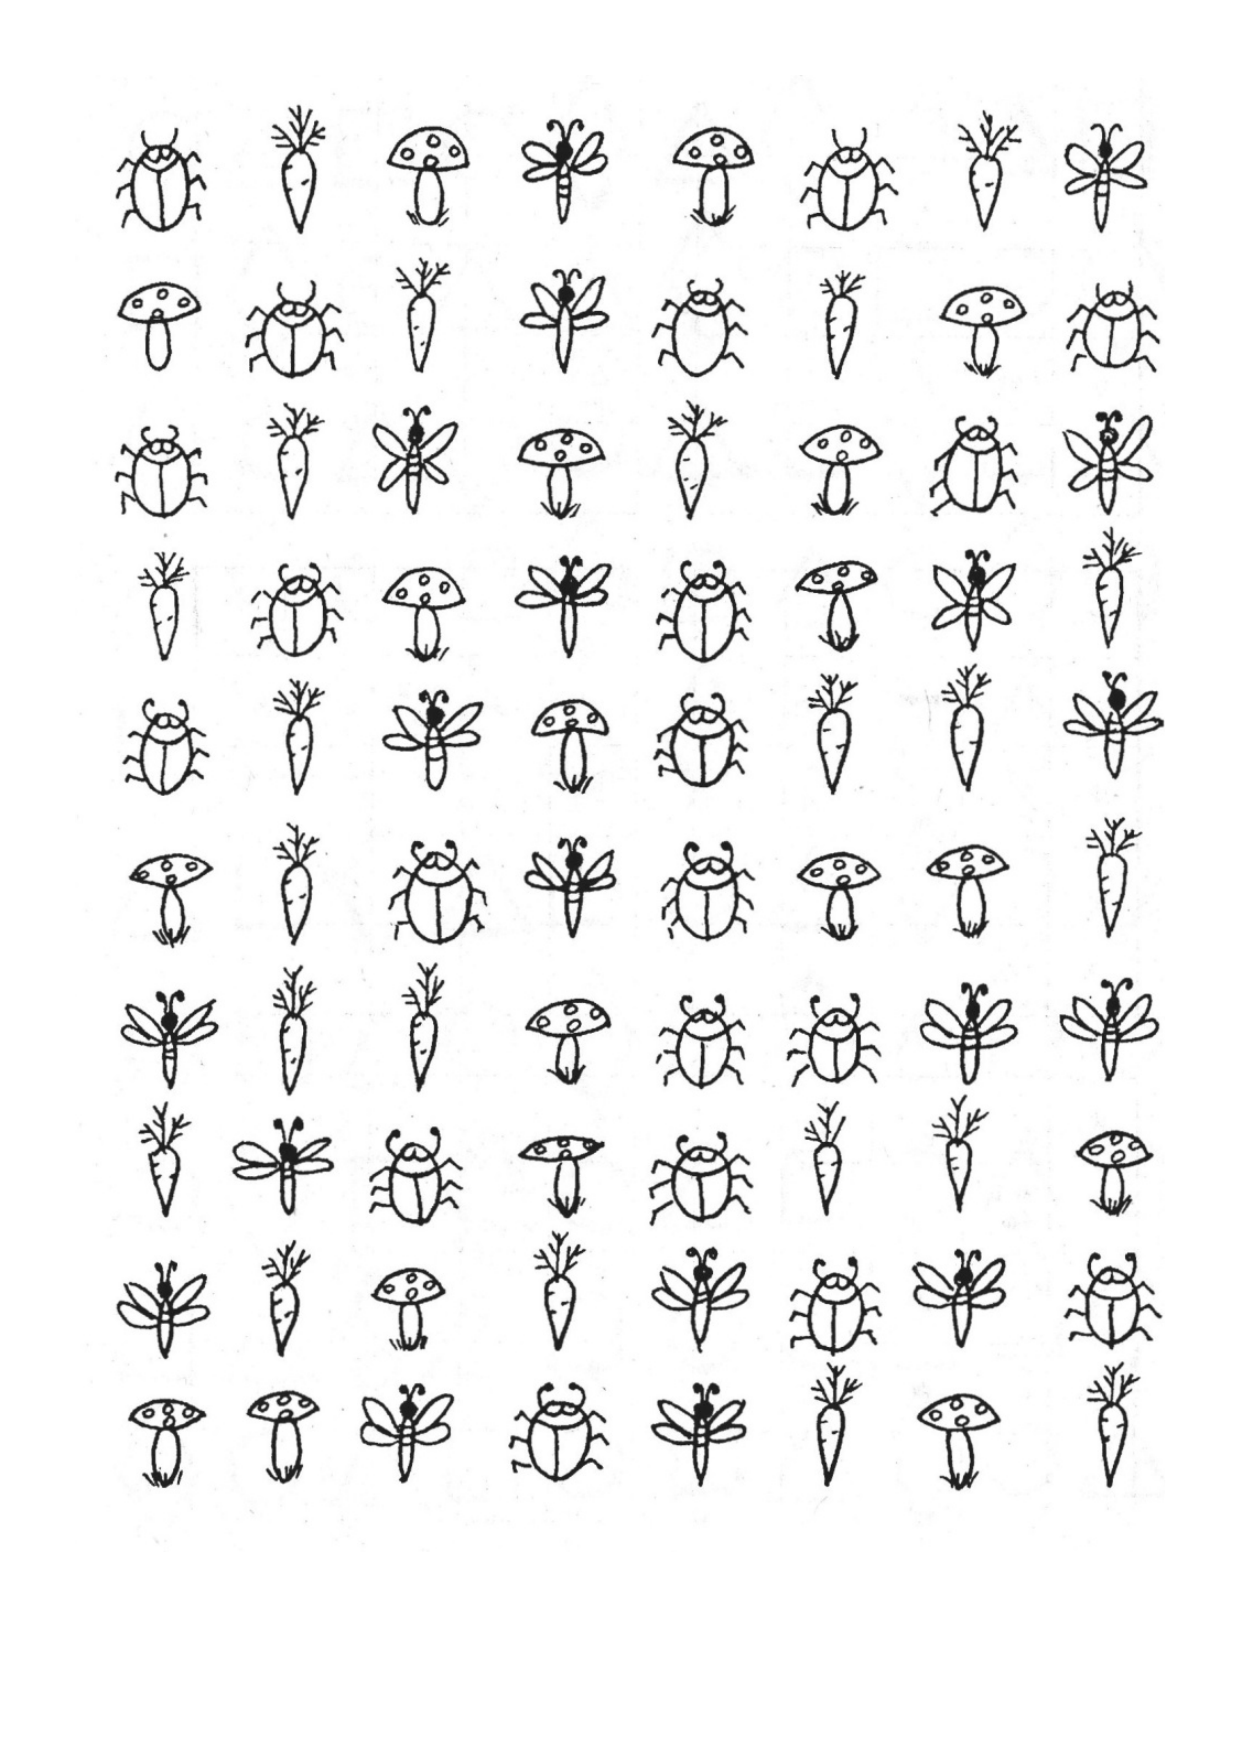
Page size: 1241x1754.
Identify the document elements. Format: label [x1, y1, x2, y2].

picture [75, 75, 1166, 1552]
